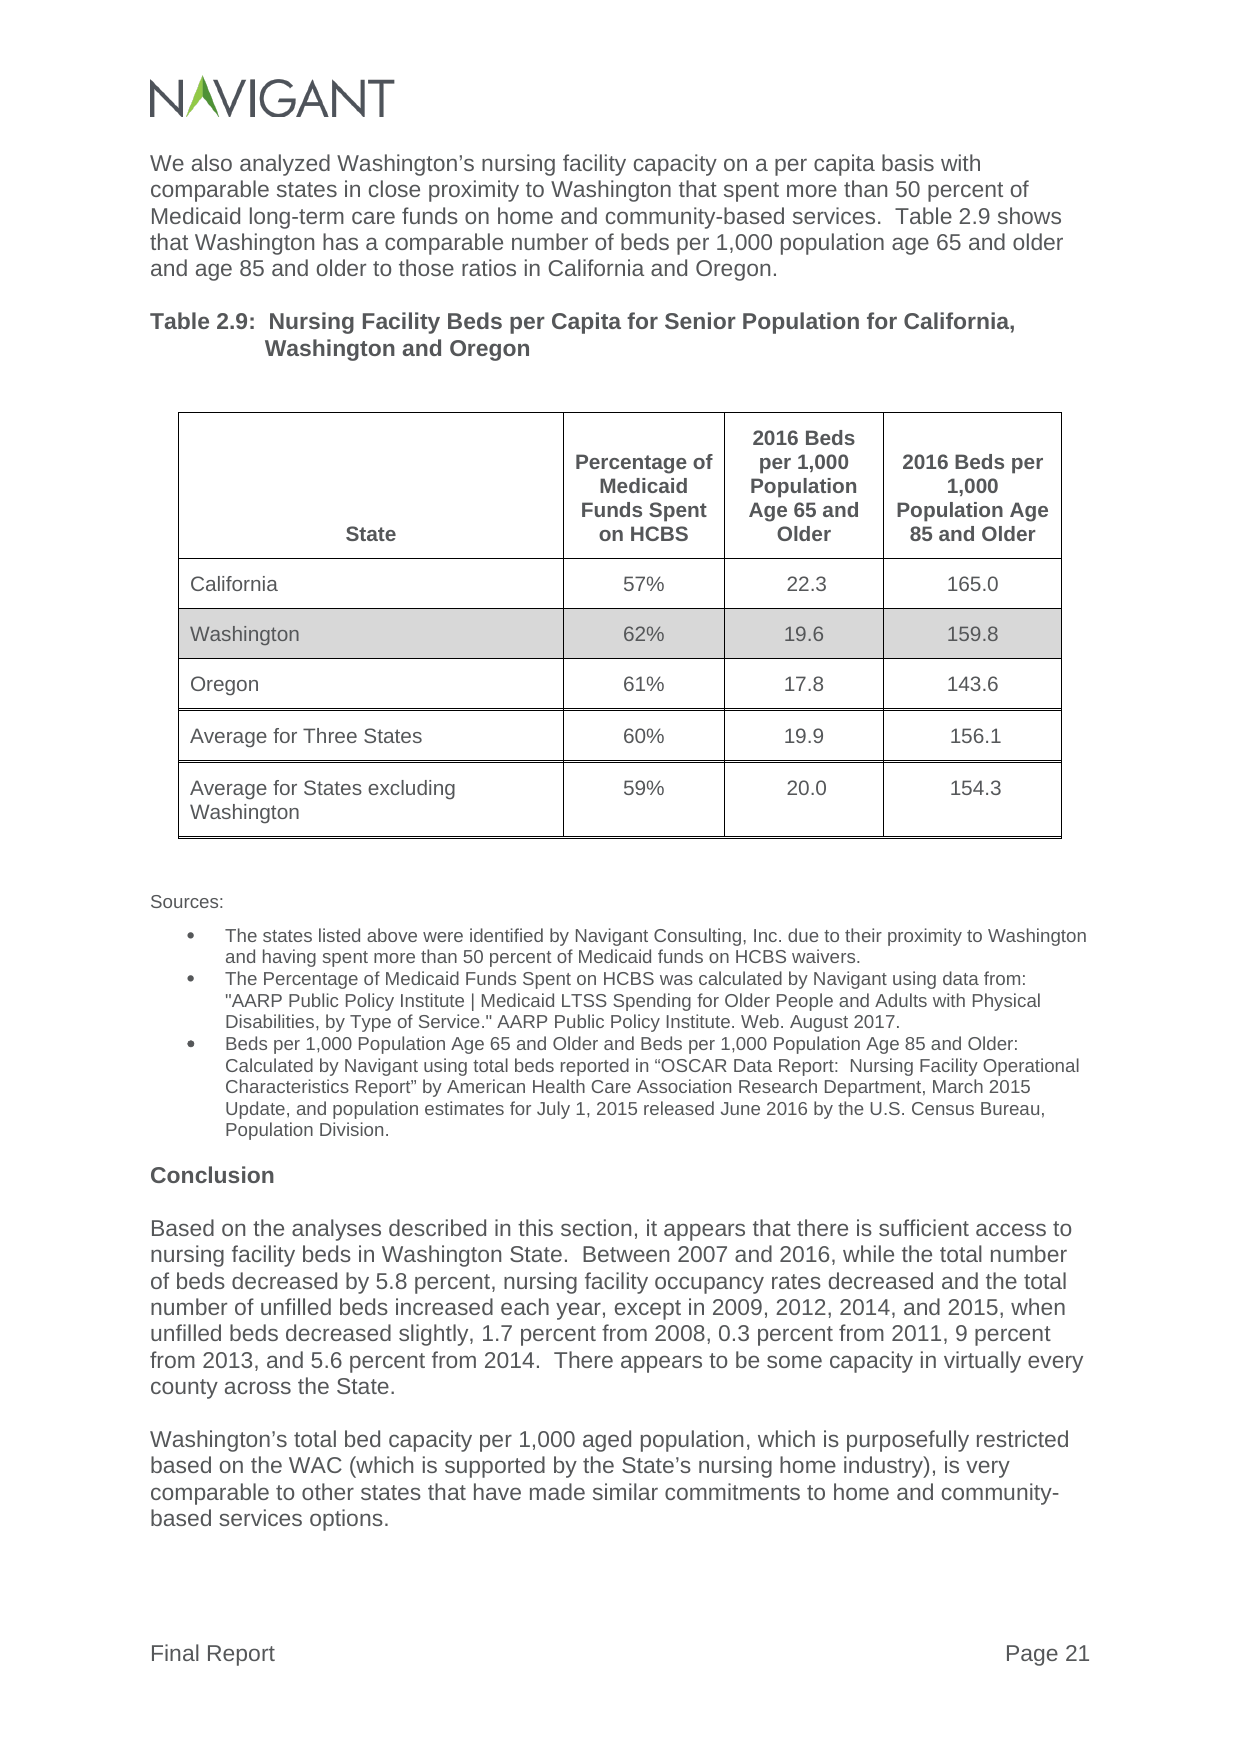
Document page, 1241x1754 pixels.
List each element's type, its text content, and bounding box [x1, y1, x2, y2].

list The Percentage of Medicaid Funds Spent on HCBS was calculated by Navigant using data from: "AARP Public Policy Institute | Medicaid LTSS Spending for Older People and Adults with Physical Disabilities, by Type of Service." AARP Public Policy Institute. Web. August 2017. [187, 968, 1090, 1033]
table_cell 62% [564, 609, 724, 658]
table_cell 154.3 [884, 763, 1061, 836]
text Table 2.9: Nursing Facility Beds per Capita for Senior Population for California, Washington and Oregon [150, 308, 1090, 361]
table_cell Washington [179, 609, 563, 658]
table_cell 159.8 [884, 609, 1061, 658]
table_cell Average for Three States [179, 711, 563, 760]
table_cell 20.0 [725, 763, 883, 836]
table_header State [179, 413, 563, 558]
table_cell 61% [564, 659, 724, 708]
text We also analyzed Washington’s nursing facility capacity on a per capita basis with comparable states in close proximity to Washington that spent more than 50 percent of Medicaid long-term care funds on home and community-based services. Table 2.9 shows that Washington has a comparable number of beds per 1,000 population age 65 and older and age 85 and older to those ratios in California and Oregon. [150, 150, 1090, 282]
table_cell 19.6 [725, 609, 883, 658]
table_cell 57% [564, 559, 724, 608]
table_header 2016 Beds per 1,000 Population Age 85 and Older [884, 413, 1061, 558]
table_cell 156.1 [884, 711, 1061, 760]
table_cell 165.0 [884, 559, 1061, 608]
table_cell Oregon [179, 659, 563, 708]
table_header Percentage of Medicaid Funds Spent on HCBS [564, 413, 724, 558]
table_cell 59% [564, 763, 724, 836]
table_cell Average for States excluding Washington [179, 763, 563, 836]
table_cell California [179, 559, 563, 608]
table_cell 17.8 [725, 659, 883, 708]
text Conclusion [150, 1162, 1090, 1188]
table_cell 19.9 [725, 711, 883, 760]
list Beds per 1,000 Population Age 65 and Older and Beds per 1,000 Population Age 85 and Older: Calculated by Navigant using total beds reported in “OSCAR Data Report: Nursing Facility Operational Characteristics Report” by American Health Care Association Research Department, March 2015 Update, and population estimates for July 1, 2015 released June 2016 by the U.S. Census Bureau, Population Division. [187, 1033, 1090, 1141]
list The states listed above were identified by Navigant Consulting, Inc. due to their proximity to Washington and having spent more than 50 percent of Medicaid funds on HCBS waivers. [187, 925, 1090, 968]
text Based on the analyses described in this section, it appears that there is sufficient access to nursing facility beds in Washington State. Between 2007 and 2016, while the total number of beds decreased by 5.8 percent, nursing facility occupancy rates decreased and the total number of unfilled beds increased each year, except in 2009, 2012, 2014, and 2015, when unfilled beds decreased slightly, 1.7 percent from 2008, 0.3 percent from 2011, 9 percent from 2013, and 5.6 percent from 2014. There appears to be some capacity in virtually every county across the State. [150, 1215, 1090, 1399]
table_cell 22.3 [725, 559, 883, 608]
text Sources: [150, 891, 1090, 912]
table_cell 60% [564, 711, 724, 760]
text Washington’s total bed capacity per 1,000 aged population, which is purposefully restricted based on the WAC (which is supported by the State’s nursing home industry), is very comparable to other states that have made similar commitments to home and community-based services options. [150, 1426, 1090, 1531]
table_header 2016 Beds per 1,000 Population Age 65 and Older [725, 413, 883, 558]
table_cell 143.6 [884, 659, 1061, 708]
